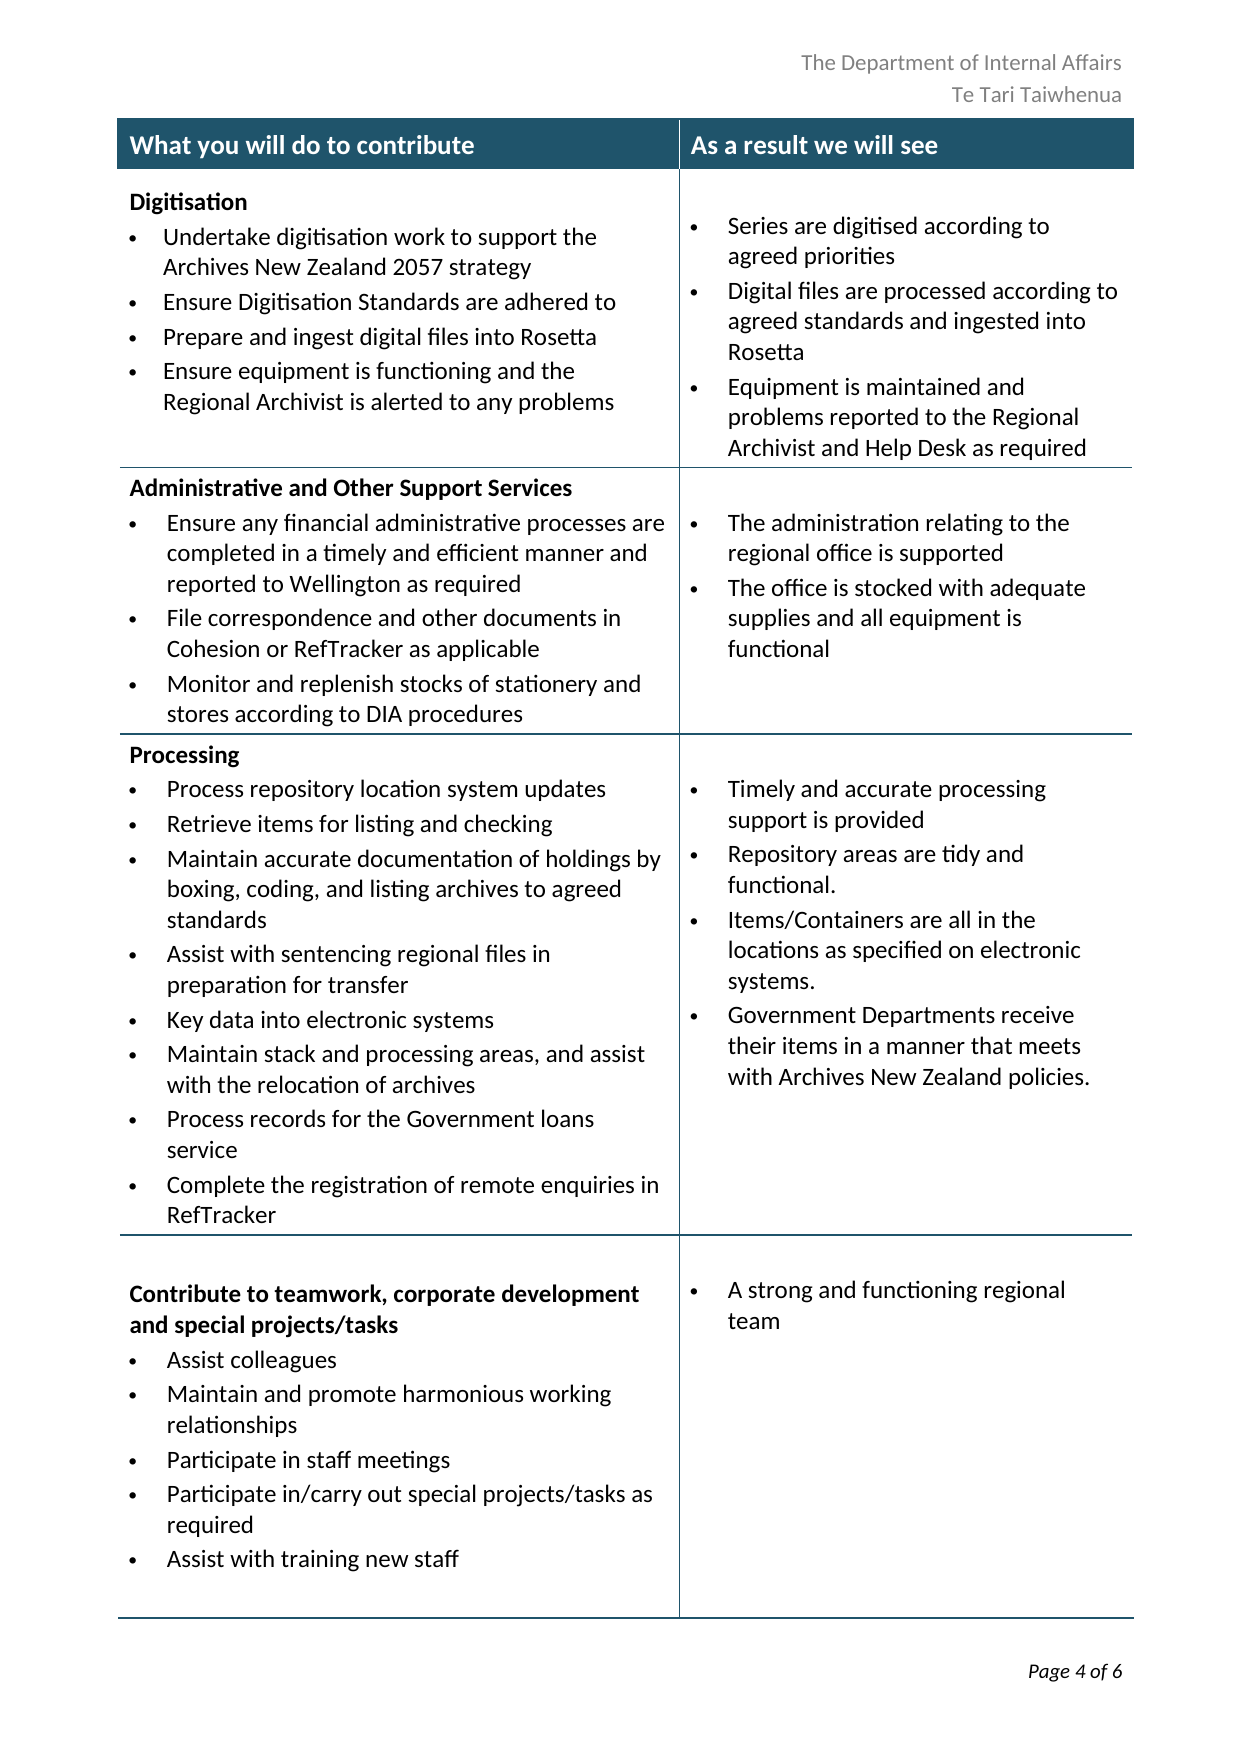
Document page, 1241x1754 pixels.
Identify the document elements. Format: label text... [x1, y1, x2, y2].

table_cell Contribute to teamwork, corporate development and special projects/tasks Assist colleagues Maintain and promote harmonious working relationships Participate in staff meetings Participate in/carry out special projects/tasks as required Assist with training new staff [118, 1234, 679, 1617]
table_cell Timely and accurate processing support is provided Repository areas are tidy and functional. Items/Containers are all in the locations as specified on electronic systems. Government Departments receive their items in a manner that meets with Archives New Zealand policies. [680, 733, 1133, 1234]
table_cell Processing Process repository location system updates Retrieve items for listing and checking Maintain accurate documentation of holdings by boxing, coding, and listing archives to agreed standards Assist with sentencing regional files in preparation for transfer Key data into electronic systems Maintain stack and processing areas, and assist with the relocation of archives Process records for the Government loans service Complete the registration of remote enquiries in RefTracker [118, 733, 679, 1234]
table_cell A strong and functioning regional team [680, 1234, 1133, 1617]
table_header What you will do to contribute [119, 120, 679, 169]
table_header As a result we will see [680, 120, 1133, 169]
table_cell Digitisation Undertake digitisation work to support the Archives New Zealand 2057 strategy Ensure Digitisation Standards are adhered to Prepare and ingest digital files into Rosetta Ensure equipment is functioning and the Regional Archivist is alerted to any problems [118, 169, 679, 466]
table_cell The administration relating to the regional office is supported The office is stocked with adequate supplies and all equipment is functional [680, 466, 1133, 733]
table_cell Administrative and Other Support Services Ensure any financial administrative processes are completed in a timely and efficient manner and reported to Wellington as required File correspondence and other documents in Cohesion or RefTracker as applicable Monitor and replenish stocks of stationery and stores according to DIA procedures [118, 466, 679, 733]
table_cell Series are digitised according to agreed priorities Digital files are processed according to agreed standards and ingested into Rosetta Equipment is maintained and problems reported to the Regional Archivist and Help Desk as required [680, 169, 1133, 466]
